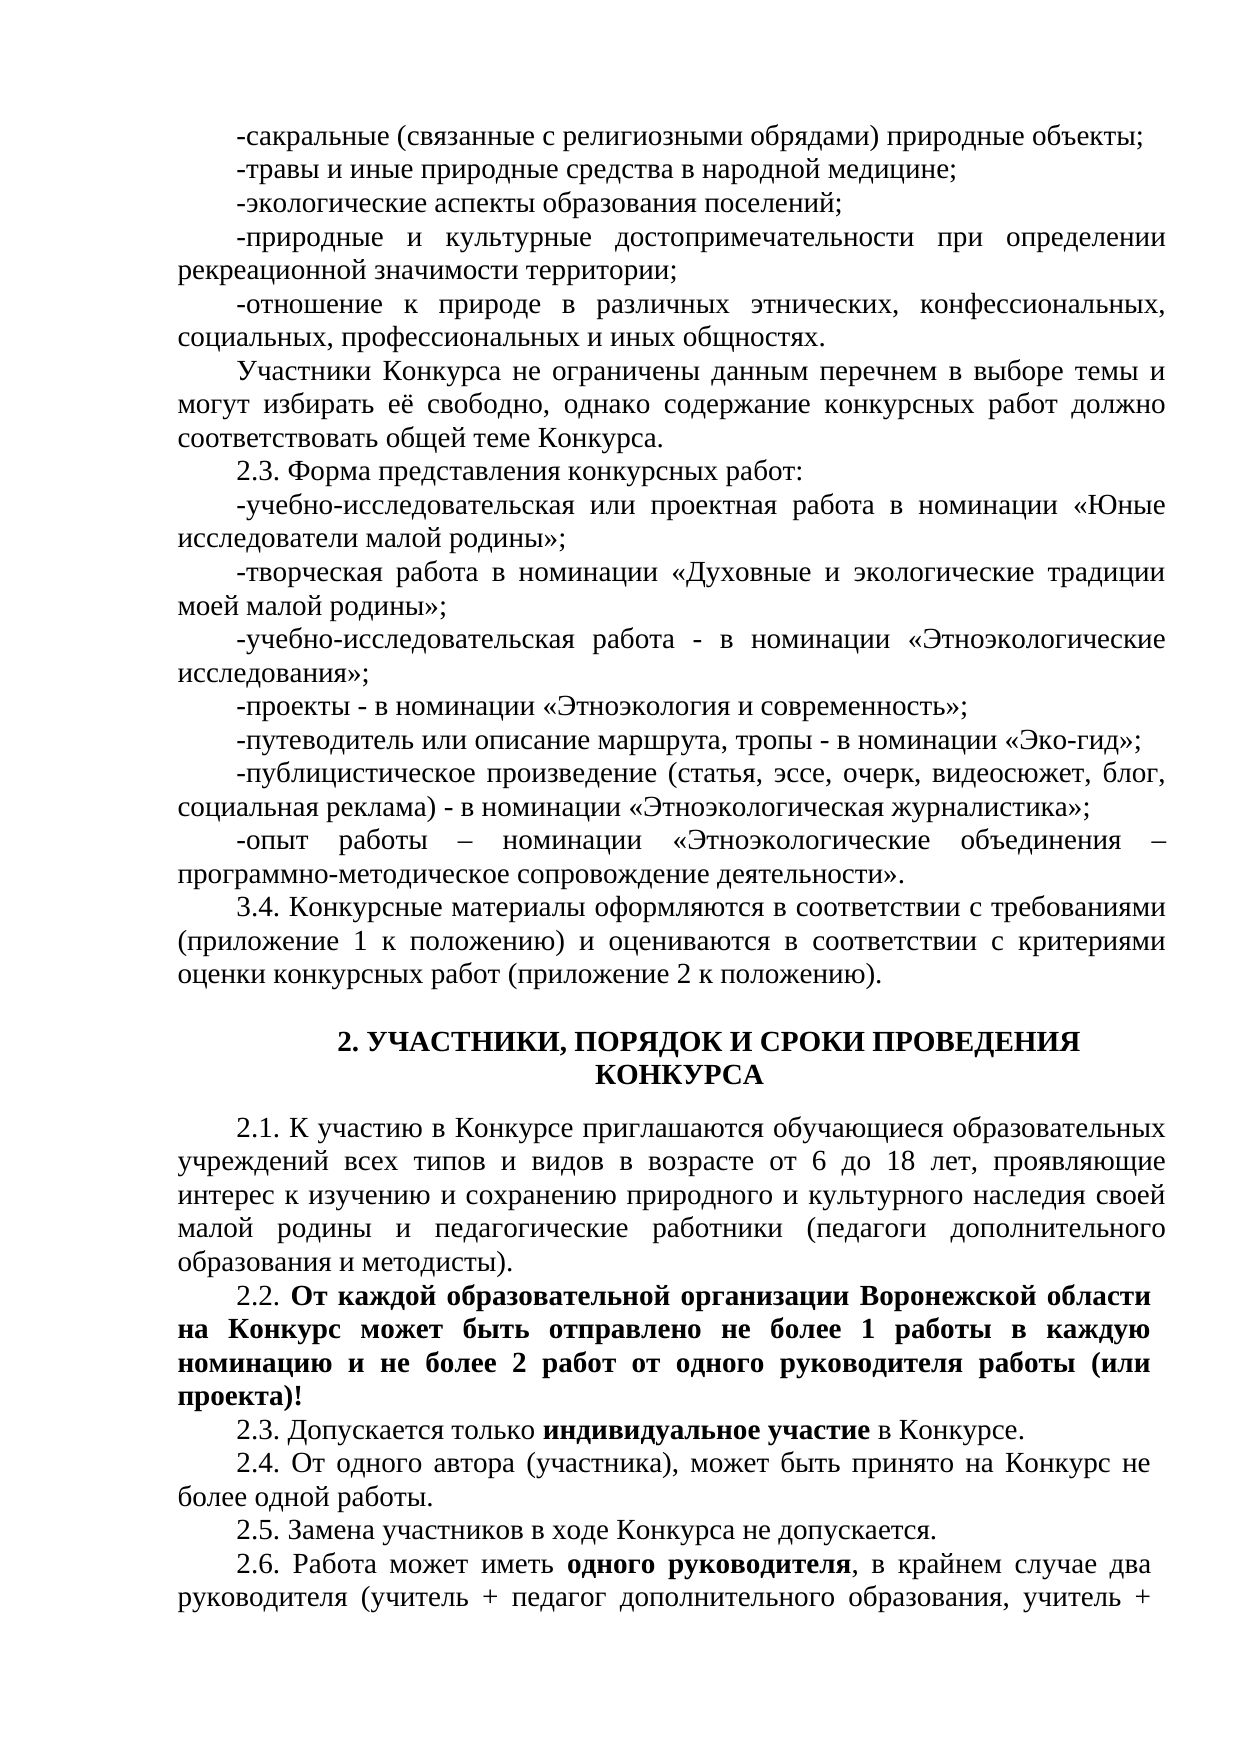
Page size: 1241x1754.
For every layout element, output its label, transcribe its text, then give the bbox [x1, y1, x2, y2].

text -путеводитель или описание маршрута, тропы - в номинации «Эко-гид»; [177, 722, 1166, 755]
text -публицистическое произведение (статья, эссе, очерк, видеосюжет, блог, социальная реклама) - в номинации «Этноэкологическая журналистика»; [177, 755, 1166, 822]
text -экологические аспекты образования поселений; [177, 185, 1166, 219]
text 2.3. Допускается только индивидуальное участие в Конкурсе. [177, 1412, 1152, 1445]
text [177, 1546, 1152, 1613]
text -проекты - в номинации «Этноэкология и современность»; [177, 688, 1166, 722]
text 2.1. К участию в Конкурсе приглашаются обучающиеся образовательных учреждений всех типов и видов в возрасте от 6 до 18 лет, проявляющие интерес к изучению и сохранению природного и культурного наследия своей малой родины и педагогические работники (педагоги дополнительного образования и методисты). [177, 1110, 1166, 1278]
text 2.2. От каждой образовательной организации Воронежской области на Конкурс может быть отправлено не более 1 работы в каждую номинацию и не более 2 работ от одного руководителя работы (или проекта)! [177, 1278, 1152, 1412]
text 3.4. Конкурсные материалы оформляются в соответствии с требованиями (приложение 1 к положению) и оцениваются в соответствии с критериями оценки конкурсных работ (приложение 2 к положению). [177, 889, 1166, 990]
text -творческая работа в номинации «Духовные и экологические традиции моей малой родины»; [177, 554, 1166, 621]
text -природные и культурные достопримечательности при определении рекреационной значимости территории; [177, 219, 1166, 286]
text -учебно-исследовательская или проектная работа в номинации «Юные исследователи малой родины»; [177, 487, 1166, 554]
text 2.4. От одного автора (участника), может быть принято на Конкурс не более одной работы. [177, 1445, 1152, 1512]
text 2. УЧАСТНИКИ, ПОРЯДОК И СРОКИ ПРОВЕДЕНИЯ КОНКУРСА [207, 1024, 1152, 1091]
text Участники Конкурса не ограничены данным перечнем в выборе темы и могут избирать её свободно, однако содержание конкурсных работ должно соответствовать общей теме Конкурса. [177, 353, 1166, 453]
text -травы и иные природные средства в народной медицине; [177, 152, 1166, 185]
text -учебно-исследовательская работа - в номинации «Этноэкологические исследования»; [177, 621, 1166, 688]
text -сакральные (связанные с религиозными обрядами) природные объекты; [177, 118, 407, 152]
text -сакральные (связанные с религиозными обрядами) природные объекты; [887, 118, 1166, 152]
text -опыт работы – номинации «Этноэкологические объединения – программно-методическое сопровождение деятельности». [177, 822, 1166, 889]
text 2.3. Форма представления конкурсных работ: [177, 453, 1166, 487]
text 2.5. Замена участников в ходе Конкурса не допускается. [177, 1512, 1152, 1546]
text -отношение к природе в различных этнических, конфессиональных, социальных, профессиональных и иных общностях. [177, 286, 1166, 353]
